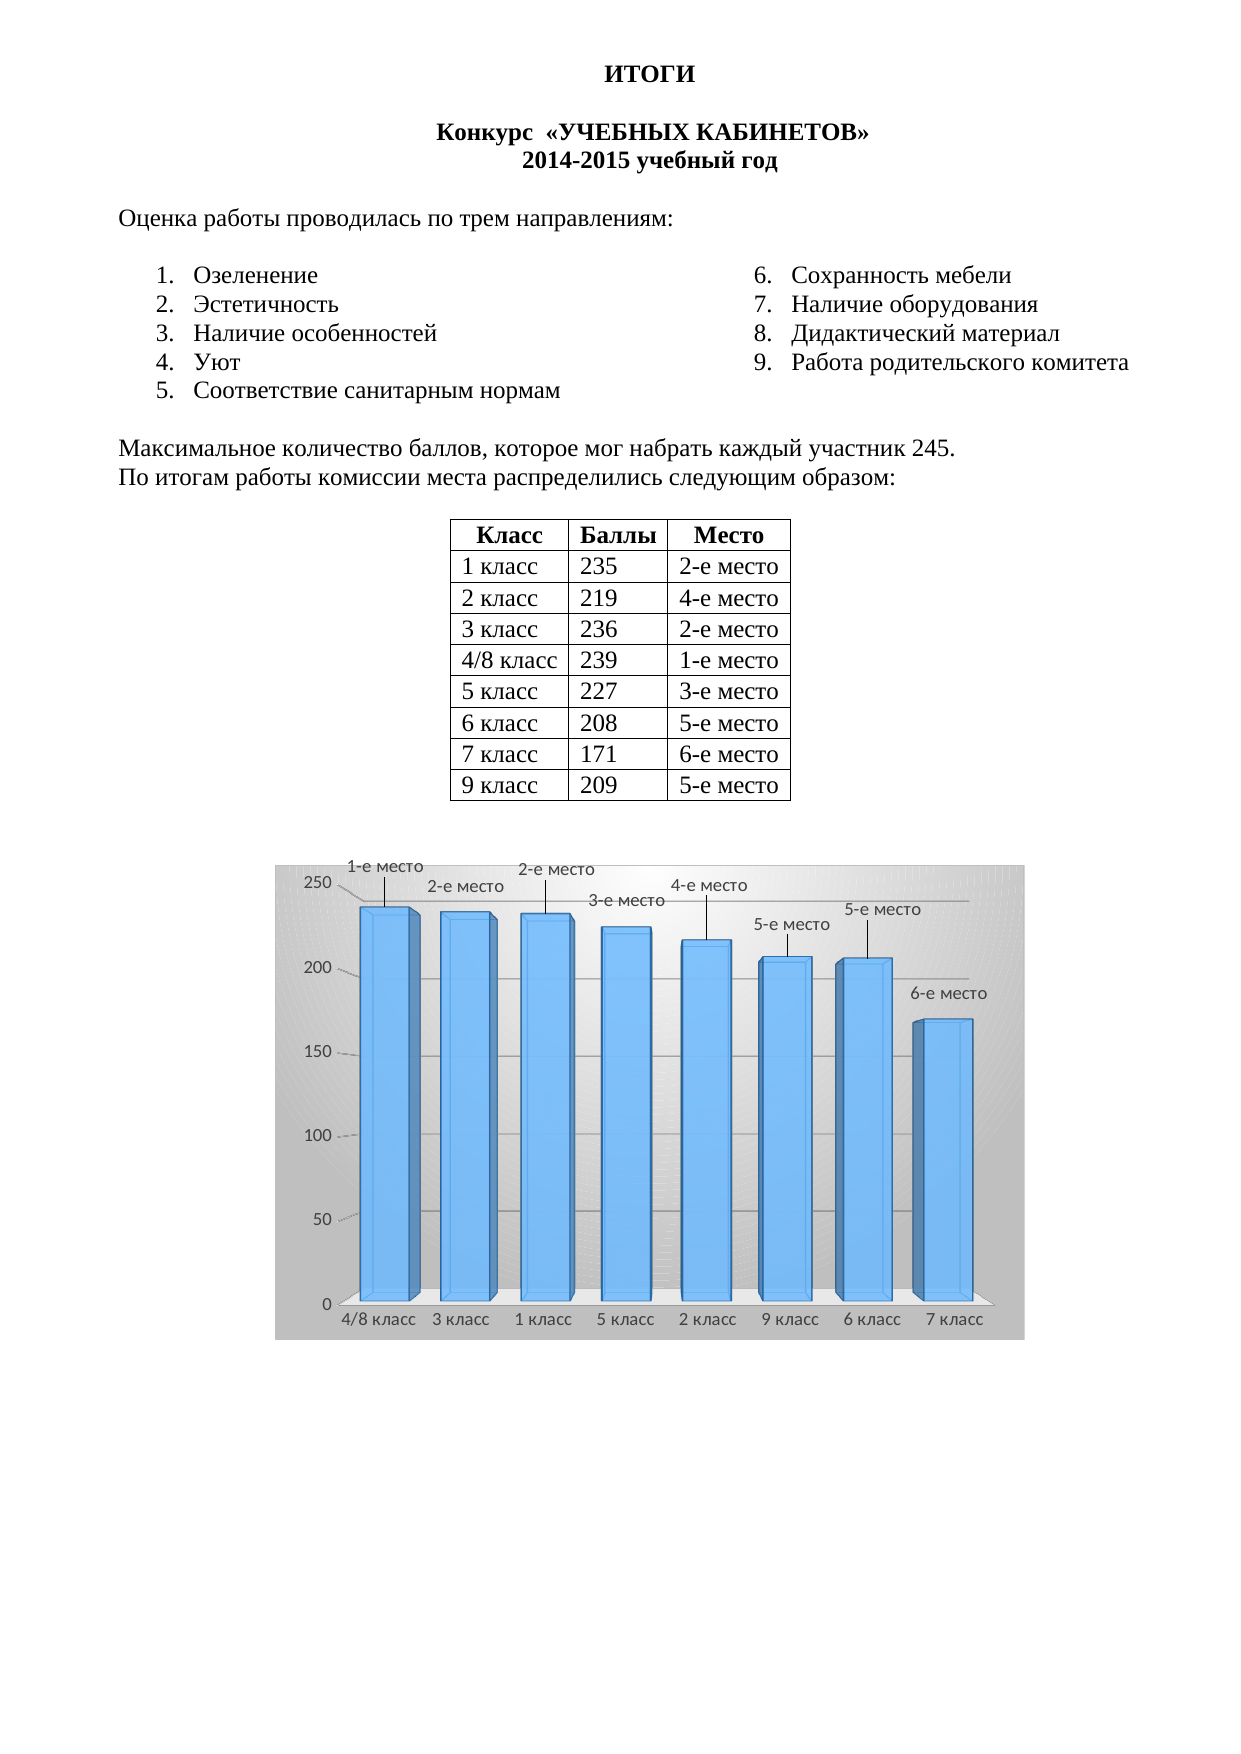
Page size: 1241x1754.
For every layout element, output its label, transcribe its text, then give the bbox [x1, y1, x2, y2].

text 2014-2015 учебный год [59, 145, 1181, 174]
text Конкурс «УЧЕБНЫХ КАБИНЕТОВ» [59, 117, 1181, 145]
table_cell 209 [569, 770, 667, 800]
table_cell 239 [569, 645, 667, 675]
table_cell 208 [569, 708, 667, 738]
table_cell 5-е место [668, 708, 790, 738]
table_cell 235 [569, 551, 667, 582]
table_cell 1 класс [451, 551, 568, 582]
table_cell 236 [569, 614, 667, 644]
list Озеленение [156, 260, 583, 289]
table_cell 7 класс [451, 739, 568, 769]
table_cell 3 класс [451, 614, 568, 644]
table_cell 5-е место [668, 770, 790, 800]
table_cell 4/8 класс [451, 645, 568, 675]
table_cell 1-е место [668, 645, 790, 675]
table_cell 4-е место [668, 583, 790, 613]
text Максимальное количество баллов, которое мог набрать каждый участник 245. [59, 433, 1181, 462]
list Дидактический материал [753, 318, 1181, 347]
table_header Баллы [569, 520, 667, 550]
table_cell 2-е место [668, 614, 790, 644]
table_cell 6-е место [668, 739, 790, 769]
text ИТОГИ [59, 59, 1181, 88]
table_cell 5 класс [451, 676, 568, 707]
text Оценка работы проводилась по трем направлениям: [59, 203, 1181, 232]
table_cell 3-е место [668, 676, 790, 707]
list Уют [156, 347, 583, 375]
list Наличие оборудования [753, 289, 1181, 318]
table_cell 227 [569, 676, 667, 707]
table_cell 2 класс [451, 583, 568, 613]
text По итогам работы комиссии места распределились следующим образом: [59, 462, 1181, 490]
table_cell 9 класс [451, 770, 568, 800]
table_cell 6 класс [451, 708, 568, 738]
table_cell 219 [569, 583, 667, 613]
table_header Класс [451, 520, 568, 550]
table_cell 2-е место [668, 551, 790, 582]
list Соответствие санитарным нормам [156, 375, 583, 404]
list Сохранность мебели [753, 260, 1181, 289]
table_header Место [668, 520, 790, 550]
list Эстетичность [156, 289, 583, 318]
list Наличие особенностей [156, 318, 583, 347]
table_cell 171 [569, 739, 667, 769]
list Работа родительского комитета [753, 347, 1181, 375]
